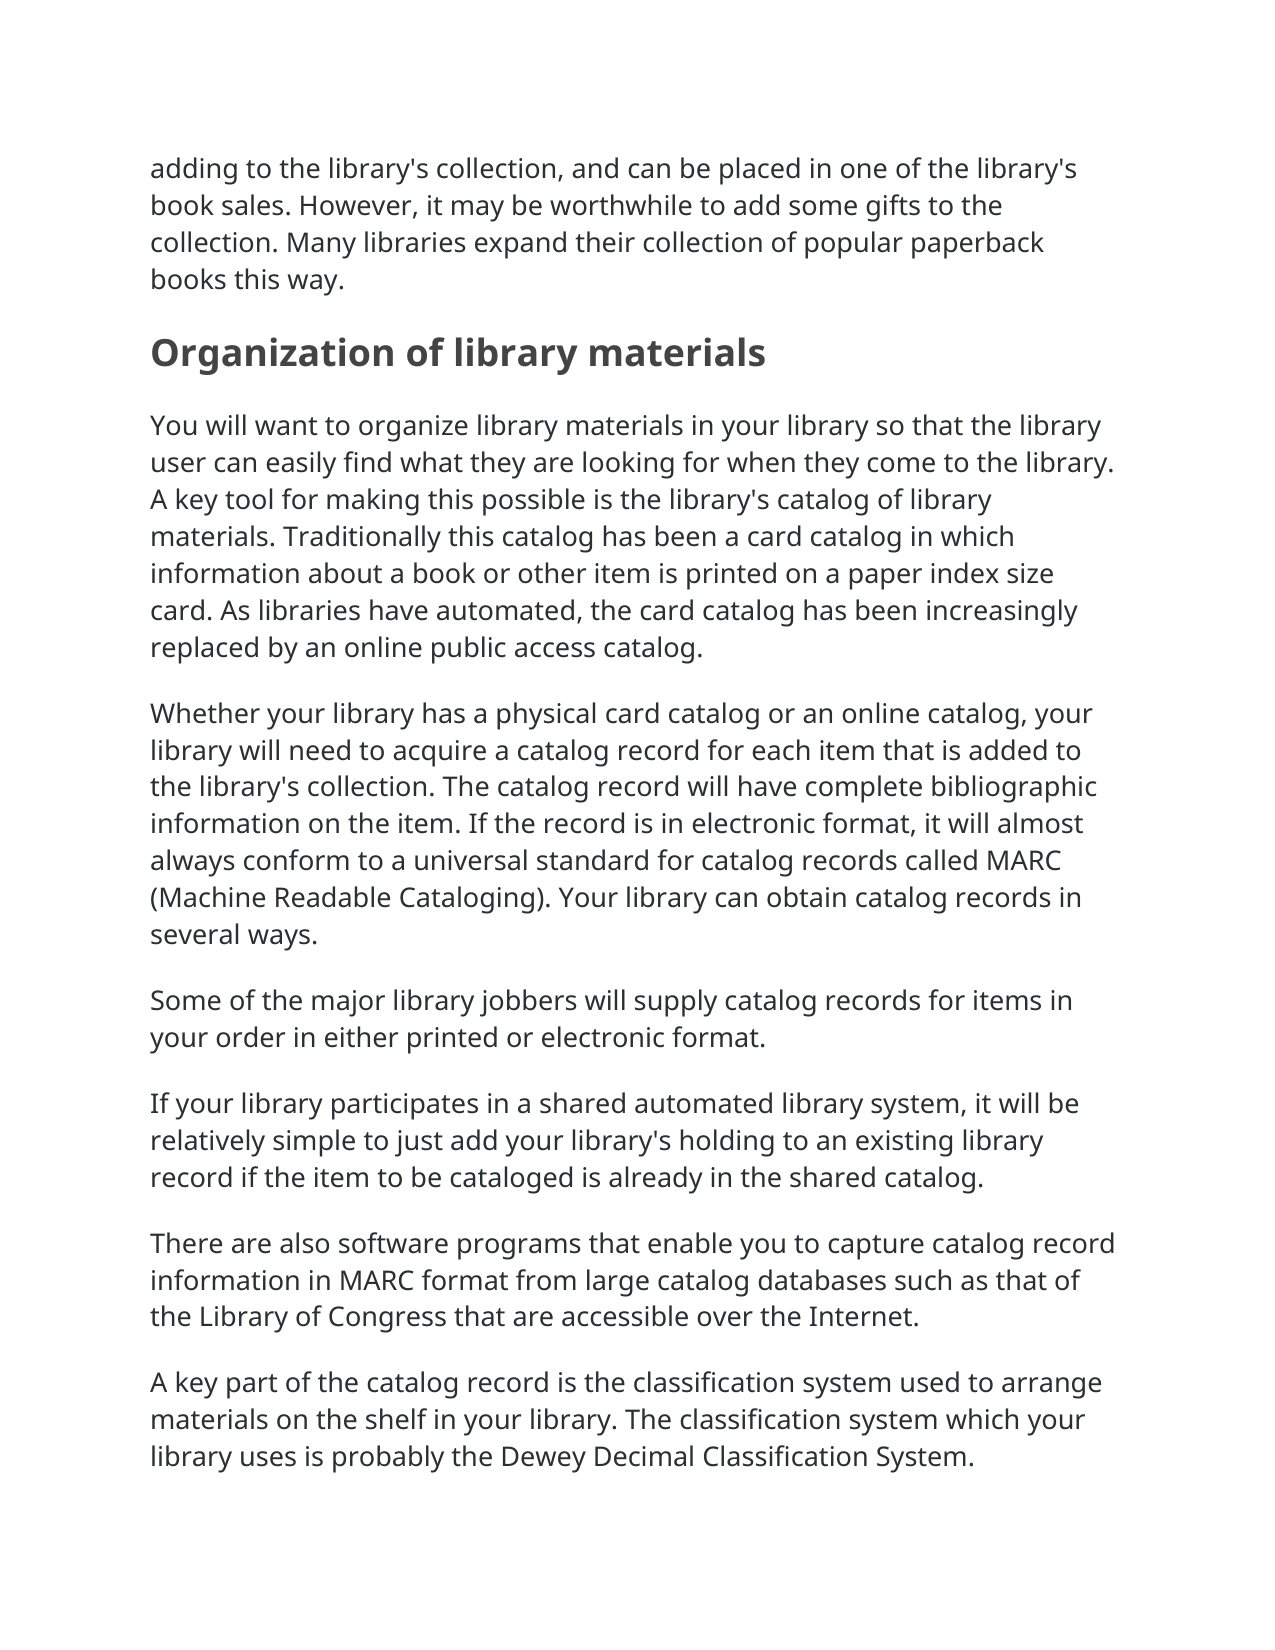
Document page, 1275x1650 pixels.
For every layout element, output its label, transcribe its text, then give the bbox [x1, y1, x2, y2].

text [150, 150, 1125, 297]
text Some of the major library jobbers will supply catalog records for items in your order in either printed or electronic format. [150, 981, 1125, 1055]
text Organization of library materials [150, 327, 1125, 378]
text Whether your library has a physical card catalog or an online catalog, your library will need to acquire a catalog record for each item that is added to the library's collection. The catalog record will have complete bibliographic information on the item. If the record is in electronic format, it will almost always conform to a universal standard for catalog records called MARC (Machine Readable Cataloging). Your library can obtain catalog records in several ways. [150, 694, 1125, 952]
text A key part of the catalog record is the classification system used to arrange materials on the shelf in your library. The classification system which your library uses is probably the Dewey Decimal Classification System. [150, 1364, 1125, 1474]
text You will want to organize library materials in your library so that the library user can easily find what they are looking for when they come to the library. A key tool for making this possible is the library's catalog of library materials. Traditionally this catalog has been a card catalog in which information about a book or other item is printed on a paper index size card. As libraries have automated, the card catalog has been increasingly replaced by an online public access catalog. [150, 407, 1125, 665]
text There are also software programs that enable you to capture catalog record information in MARC format from large catalog databases such as that of the Library of Congress that are accessible over the Internet. [150, 1224, 1125, 1335]
text If your library participates in a shared automated library system, it will be relatively simple to just add your library's holding to an existing library record if the item to be cataloged is already in the shared catalog. [150, 1084, 1125, 1195]
